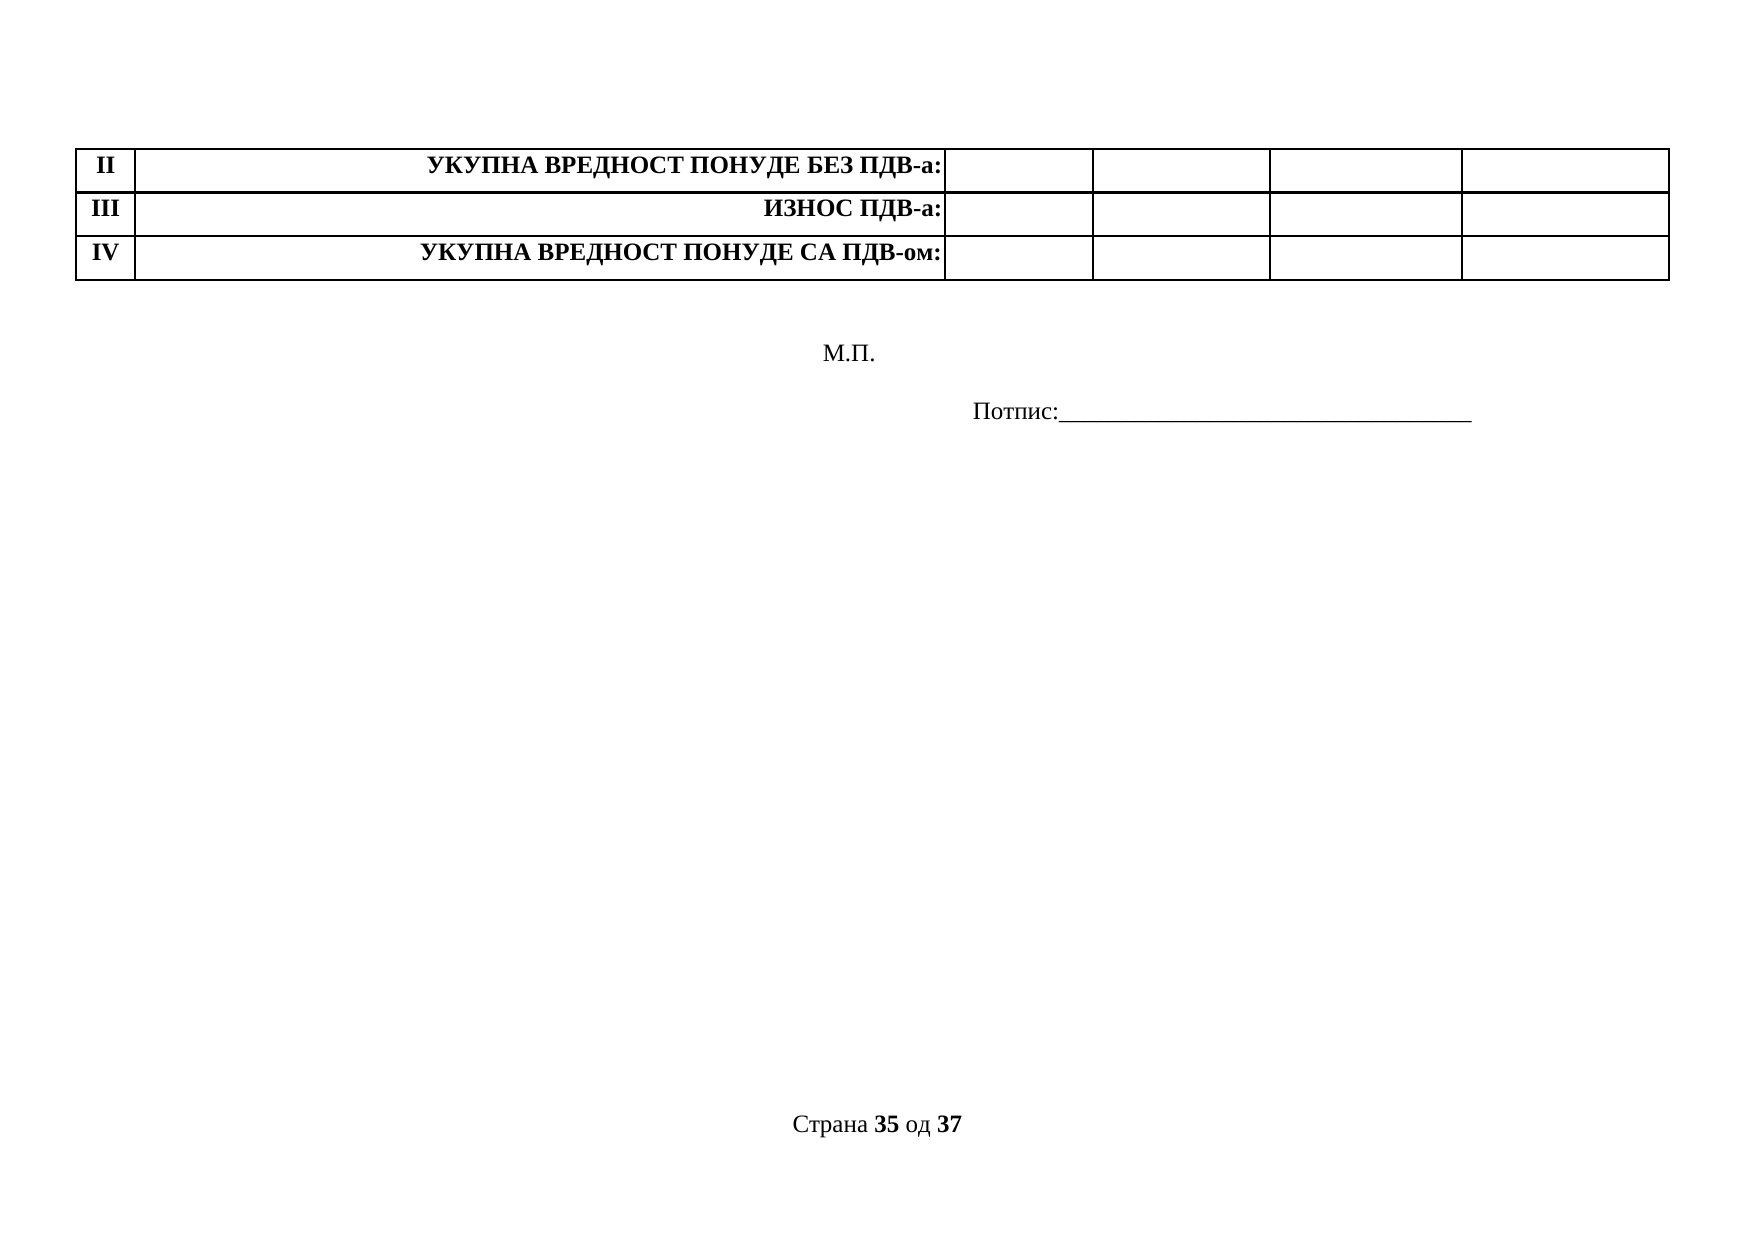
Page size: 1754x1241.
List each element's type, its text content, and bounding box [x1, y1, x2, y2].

table_cell [1463, 237, 1668, 279]
table_cell [1271, 237, 1461, 279]
table_cell [1094, 237, 1269, 279]
table_cell [1094, 194, 1269, 235]
table_cell [946, 194, 1092, 235]
table_cell УКУПНА ВРЕДНОСТ ПОНУДЕ БЕЗ ПДВ-а: [136, 150, 944, 191]
text Потпис:_________________________________ [148, 396, 1606, 425]
table_cell IV [77, 237, 134, 279]
text М.П. [823, 338, 1606, 367]
table_cell [1271, 194, 1461, 235]
table_cell III [77, 194, 134, 235]
table_cell [1463, 194, 1668, 235]
table_cell [946, 150, 1092, 191]
table_cell УКУПНА ВРЕДНОСТ ПОНУДЕ СА ПДВ-ом: [136, 237, 944, 279]
table_cell [1271, 150, 1461, 191]
table_cell [1463, 150, 1668, 191]
table_cell II [77, 150, 134, 191]
table_cell [1094, 150, 1269, 191]
table_cell ИЗНОС ПДВ-а: [136, 194, 944, 235]
table_cell [946, 237, 1092, 279]
